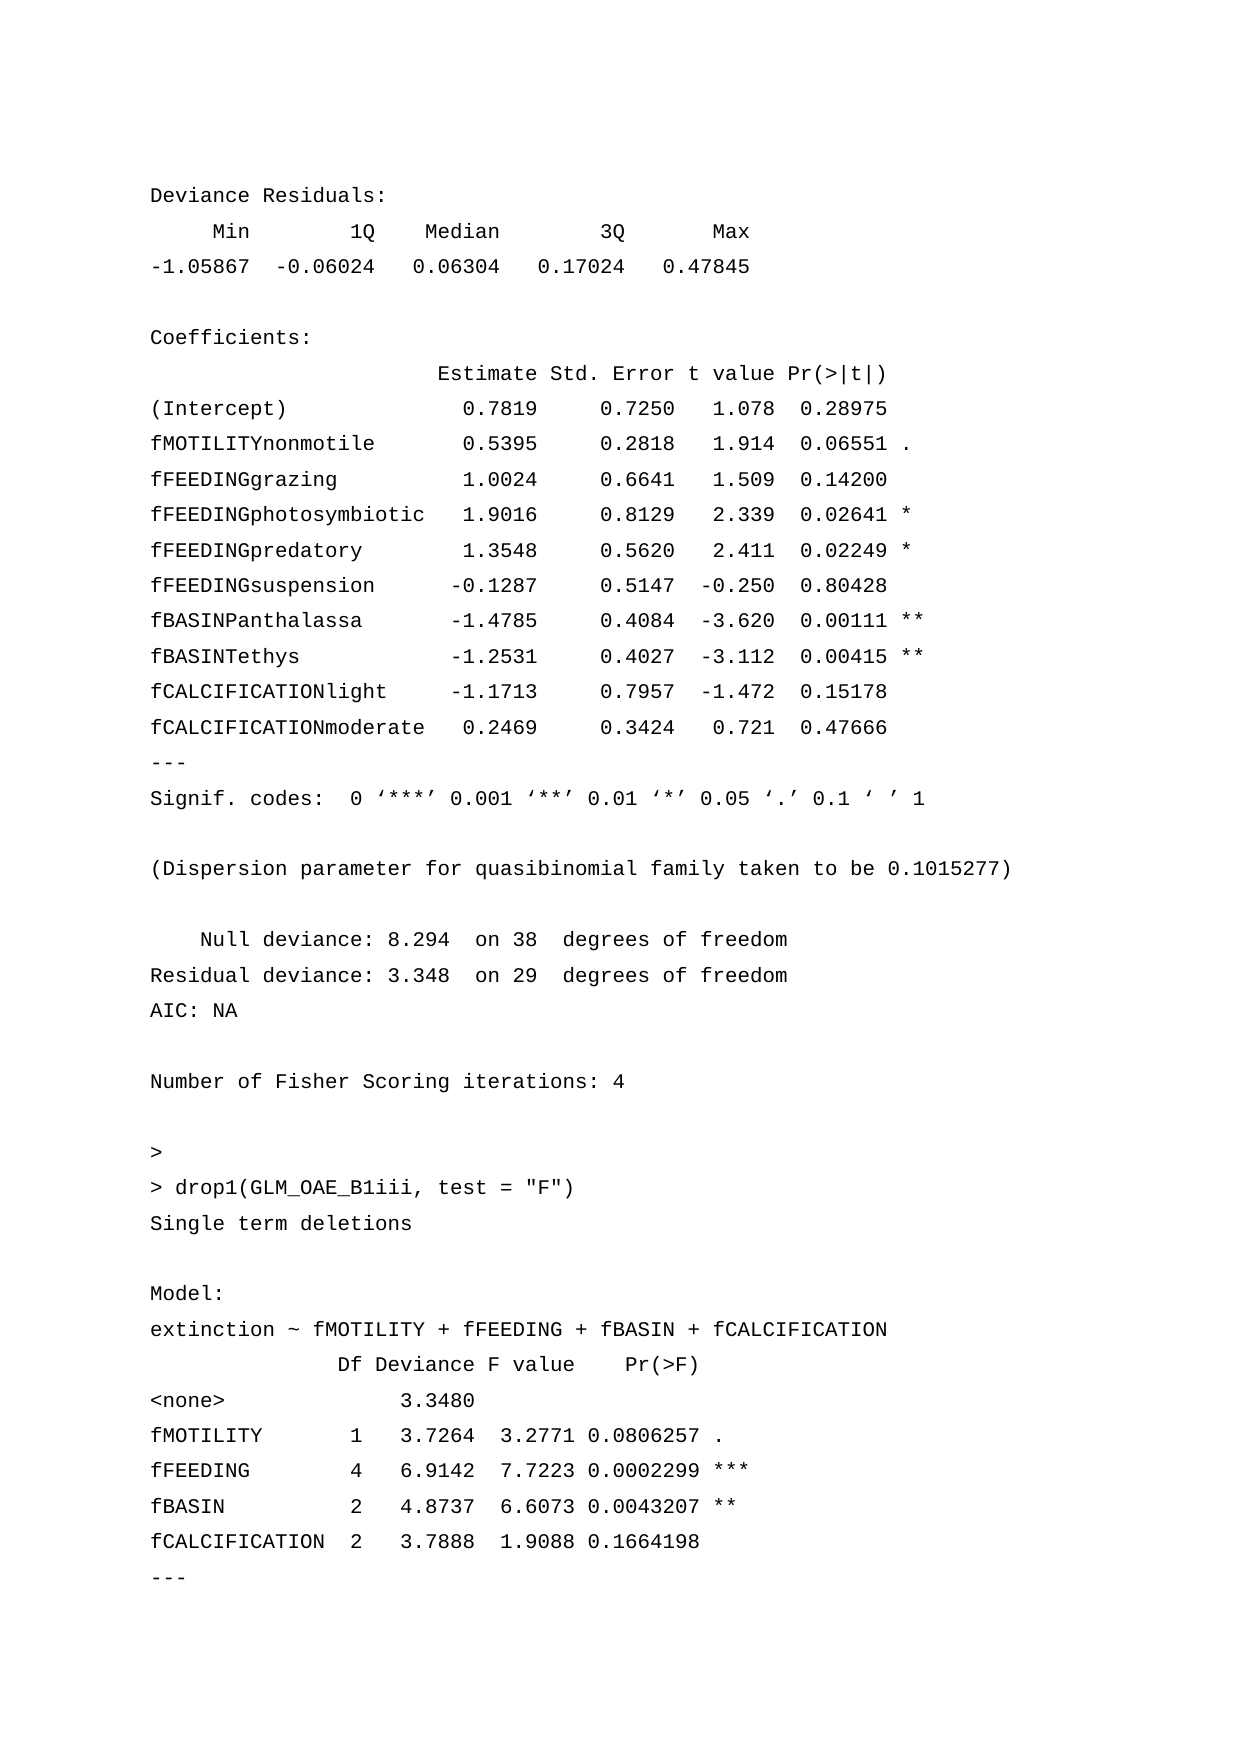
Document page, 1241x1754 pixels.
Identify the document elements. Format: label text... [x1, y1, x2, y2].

text > drop1(GLM_OAE_B1iii, test = "F") [150, 1177, 1090, 1201]
text --- [150, 752, 1090, 776]
text fCALCIFICATIONlight -1.1713 0.7957 -1.472 0.15178 [150, 681, 1090, 705]
text Model: [150, 1283, 1090, 1307]
text (Dispersion parameter for quasibinomial family taken to be 0.1015277) [150, 858, 1090, 882]
text extinction ~ fMOTILITY + fFEEDING + fBASIN + fCALCIFICATION [150, 1319, 1090, 1342]
text fBASIN 2 4.8737 6.6073 0.0043207 ** [150, 1496, 1090, 1519]
text Single term deletions [150, 1212, 1090, 1236]
text fMOTILITYnonmotile 0.5395 0.2818 1.914 0.06551 . [150, 433, 1090, 457]
text fFEEDINGgrazing 1.0024 0.6641 1.509 0.14200 [150, 469, 1090, 492]
text fFEEDINGsuspension -0.1287 0.5147 -0.250 0.80428 [150, 575, 1090, 599]
text Estimate Std. Error t value Pr(>|t|) [150, 362, 1090, 386]
text Min 1Q Median 3Q Max [150, 221, 1090, 244]
text -1.05867 -0.06024 0.06304 0.17024 0.47845 [150, 256, 1090, 280]
text --- [150, 1567, 1090, 1590]
text Df Deviance F value Pr(>F) [150, 1354, 1090, 1378]
text Residual deviance: 3.348 on 29 degrees of freedom [150, 964, 1090, 988]
text fMOTILITY 1 3.7264 3.2771 0.0806257 . [150, 1425, 1090, 1449]
text fFEEDINGphotosymbiotic 1.9016 0.8129 2.339 0.02641 * [150, 504, 1090, 528]
text <none> 3.3480 [150, 1389, 1090, 1413]
text AIC: NA [150, 1000, 1090, 1024]
text fFEEDING 4 6.9142 7.7223 0.0002299 *** [150, 1460, 1090, 1484]
text fBASINPanthalassa -1.4785 0.4084 -3.620 0.00111 ** [150, 610, 1090, 634]
text fFEEDINGpredatory 1.3548 0.5620 2.411 0.02249 * [150, 539, 1090, 563]
text > [150, 1142, 1090, 1165]
text Number of Fisher Scoring iterations: 4 [150, 1071, 1090, 1094]
text Null deviance: 8.294 on 38 degrees of freedom [150, 929, 1090, 953]
text Signif. codes: 0 ‘***’ 0.001 ‘**’ 0.01 ‘*’ 0.05 ‘.’ 0.1 ‘ ’ 1 [150, 787, 1090, 811]
text Deviance Residuals: [150, 185, 1090, 209]
text fCALCIFICATION 2 3.7888 1.9088 0.1664198 [150, 1531, 1090, 1555]
text Coefficients: [150, 327, 1090, 351]
text fCALCIFICATIONmoderate 0.2469 0.3424 0.721 0.47666 [150, 717, 1090, 740]
text (Intercept) 0.7819 0.7250 1.078 0.28975 [150, 398, 1090, 422]
text fBASINTethys -1.2531 0.4027 -3.112 0.00415 ** [150, 646, 1090, 669]
